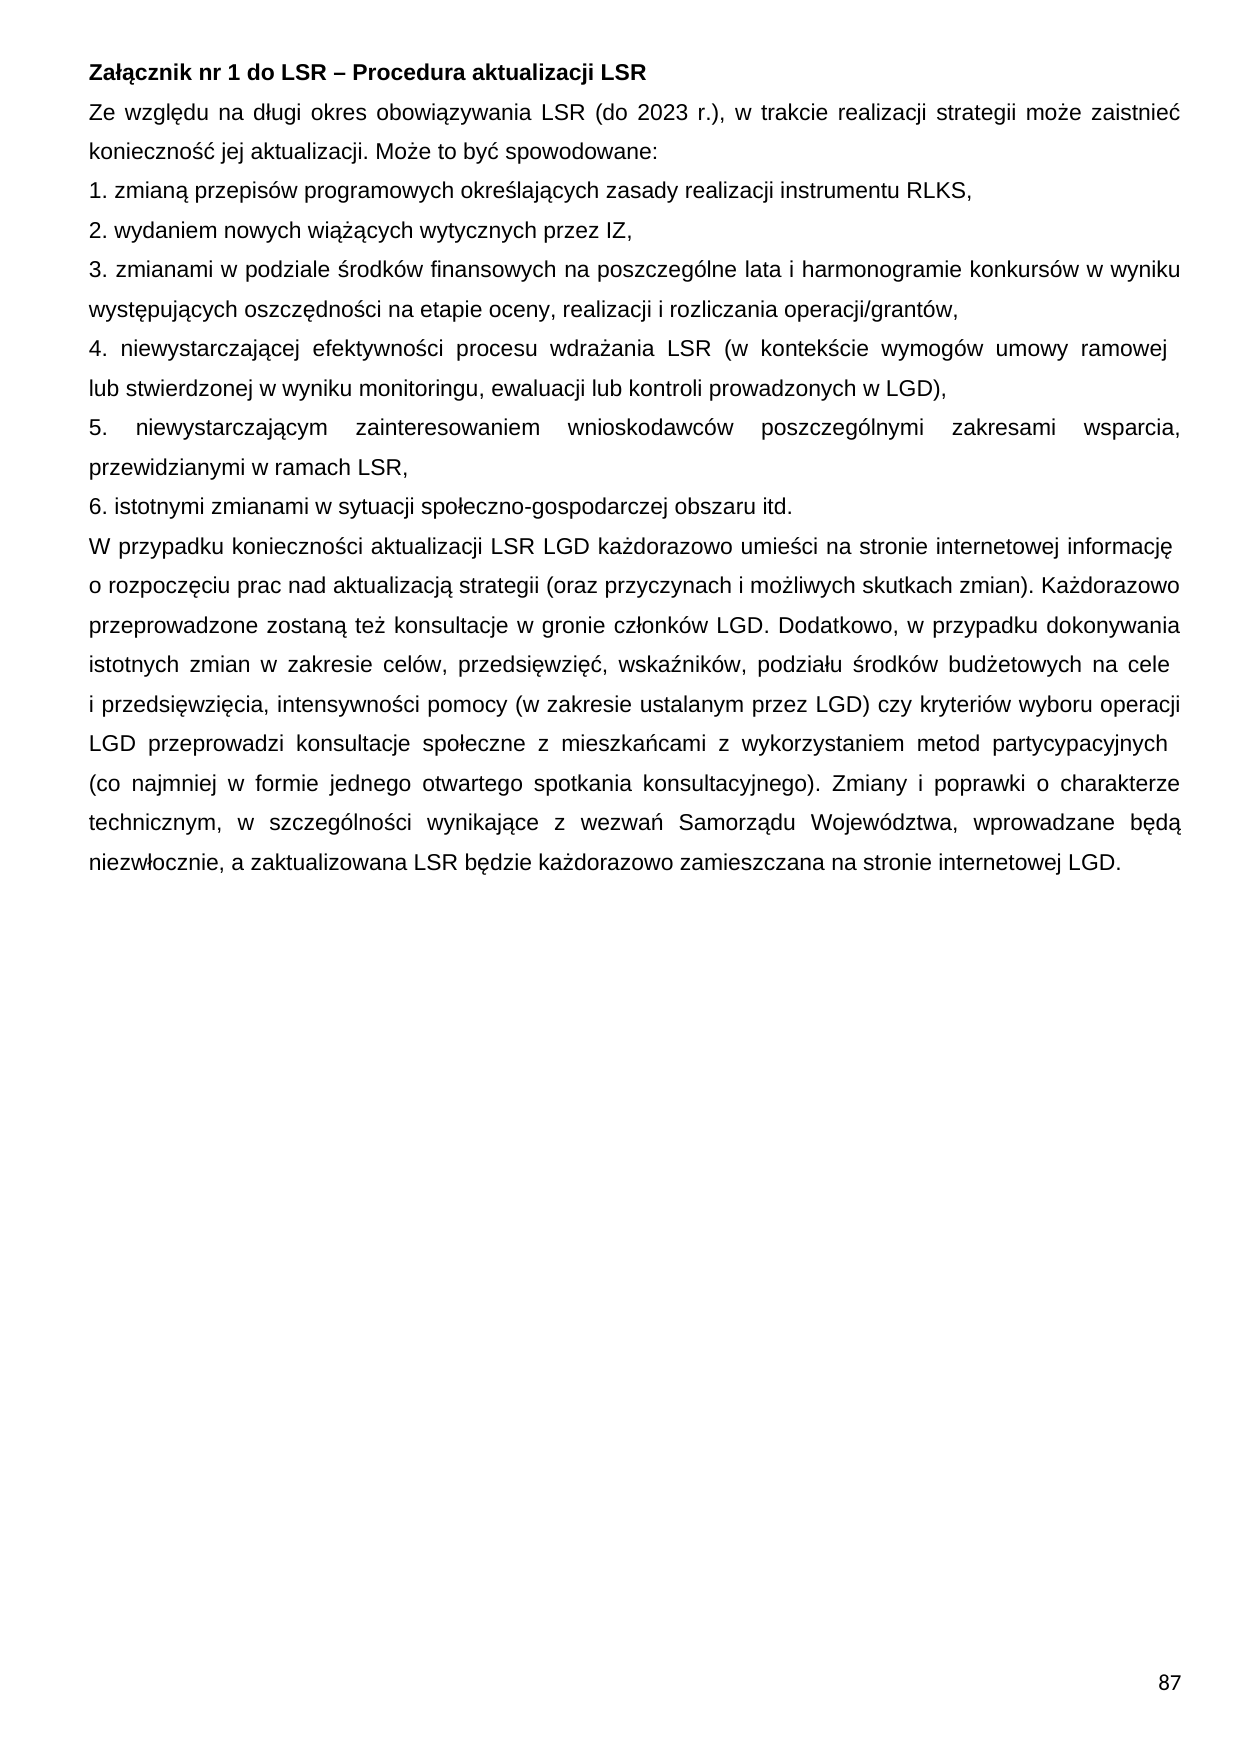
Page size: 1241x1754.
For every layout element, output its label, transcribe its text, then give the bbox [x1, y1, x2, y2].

text 5. niewystarczającym zainteresowaniem wnioskodawców poszczególnymi zakresami wsparcia, przewidzianymi w ramach LSR, [89, 414, 1181, 480]
text W przypadku konieczności aktualizacji LSR LGD każdorazowo umieści na stronie internetowej informację o rozpoczęciu prac nad aktualizacją strategii (oraz przyczynach i możliwych skutkach zmian). Każdorazowo przeprowadzone zostaną też konsultacje w gronie członków LGD. Dodatkowo, w przypadku dokonywania istotnych zmian w zakresie celów, przedsięwzięć, wskaźników, podziału środków budżetowych na cele i przedsięwzięcia, intensywności pomocy (w zakresie ustalanym przez LGD) czy kryteriów wyboru operacji LGD przeprowadzi konsultacje społeczne z mieszkańcami z wykorzystaniem metod partycypacyjnych (co najmniej w formie jednego otwartego spotkania konsultacyjnego). Zmiany i poprawki o charakterze technicznym, w szczególności wynikające z wezwań Samorządu Województwa, wprowadzane będą niezwłocznie, a zaktualizowana LSR będzie każdorazowo zamieszczana na stronie internetowej LGD. [89, 533, 1181, 875]
text 2. wydaniem nowych wiążących wytycznych przez IZ, [89, 217, 1181, 243]
text Ze względu na długi okres obowiązywania LSR (do 2023 r.), w trakcie realizacji strategii może zaistnieć konieczność jej aktualizacji. Może to być spowodowane: [89, 98, 1181, 164]
text 4. niewystarczającej efektywności procesu wdrażania LSR (w kontekście wymogów umowy ramowej lub stwierdzonej w wyniku monitoringu, ewaluacji lub kontroli prowadzonych w LGD), [89, 335, 1181, 401]
text 3. zmianami w podziale środków finansowych na poszczególne lata i harmonogramie konkursów w wyniku występujących oszczędności na etapie oceny, realizacji i rozliczania operacji/grantów, [89, 256, 1181, 322]
text 6. istotnymi zmianami w sytuacji społeczno-gospodarczej obszaru itd. [89, 493, 1181, 520]
text Załącznik nr 1 do LSR – Procedura aktualizacji LSR [89, 59, 1181, 85]
text 1. zmianą przepisów programowych określających zasady realizacji instrumentu RLKS, [89, 177, 1181, 204]
